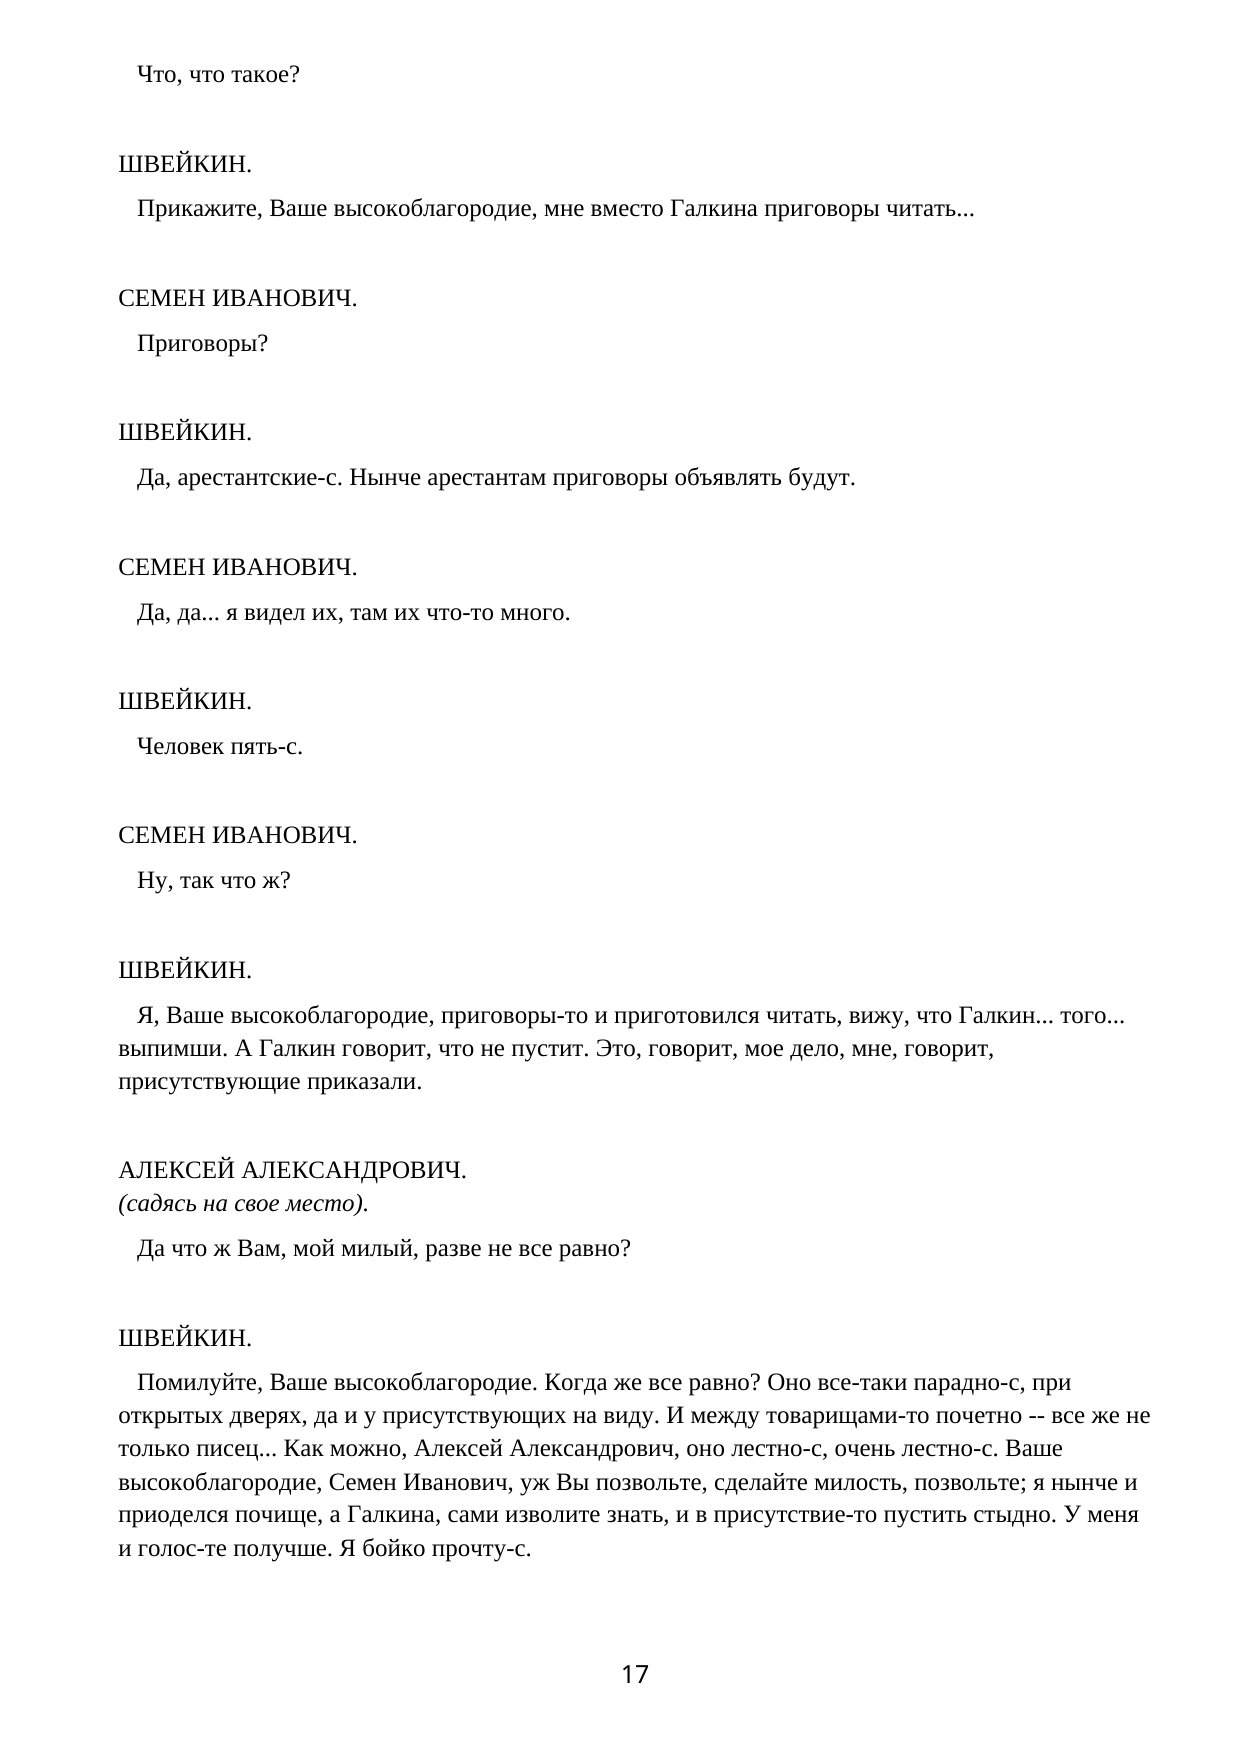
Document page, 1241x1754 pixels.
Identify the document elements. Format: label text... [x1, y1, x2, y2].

text Приговоры? [118, 328, 1152, 357]
text Что, что такое? [118, 59, 1152, 88]
text Да, арестантские-с. Нынче арестантам приговоры объявлять будут. [118, 462, 1152, 491]
text СЕМЕН ИВАНОВИЧ. [118, 552, 1152, 581]
text Ну, так что ж? [118, 865, 1152, 894]
text СЕМЕН ИВАНОВИЧ. [118, 821, 1152, 849]
text Да, да... я видел их, там их что-то много. [118, 597, 1152, 625]
text ШВЕЙКИН. [118, 149, 1152, 177]
text Да что ж Вам, мой милый, разве не все равно? [118, 1233, 1152, 1262]
text ШВЕЙКИН. [118, 686, 1152, 715]
text ШВЕЙКИН. [118, 1323, 1152, 1351]
text Я, Ваше высокоблагородие, приговоры-то и приготовился читать, вижу, что Галкин... того... выпимши. А Галкин говорит, что не пустит. Это, говорит, мое дело, мне, говорит, присутствующие приказали. [118, 1000, 1152, 1094]
text СЕМЕН ИВАНОВИЧ. [118, 283, 1152, 312]
text АЛЕКСЕЙ АЛЕКСАНДРОВИЧ. (садясь на свое место). [118, 1155, 1152, 1217]
text ШВЕЙКИН. [118, 955, 1152, 984]
text Помилуйте, Ваше высокоблагородие. Когда же все равно? Оно все-таки парадно-с, при открытых дверях, да и у присутствующих на виду. И между товарищами-то почетно -- все же не только писец... Как можно, Алексей Александрович, оно лестно-с, очень лестно-с. Ваше высокоблагородие, Семен Иванович, уж Вы позвольте, сделайте милость, позвольте; я нынче и приоделся почище, а Галкина, сами изволите знать, и в присутствие-то пустить стыдно. У меня и голос-те получше. Я бойко прочту-с. [118, 1367, 1152, 1561]
text Прикажите, Ваше высокоблагородие, мне вместо Галкина приговоры читать... [118, 193, 1152, 222]
text ШВЕЙКИН. [118, 417, 1152, 446]
text Человек пять-с. [118, 731, 1152, 760]
